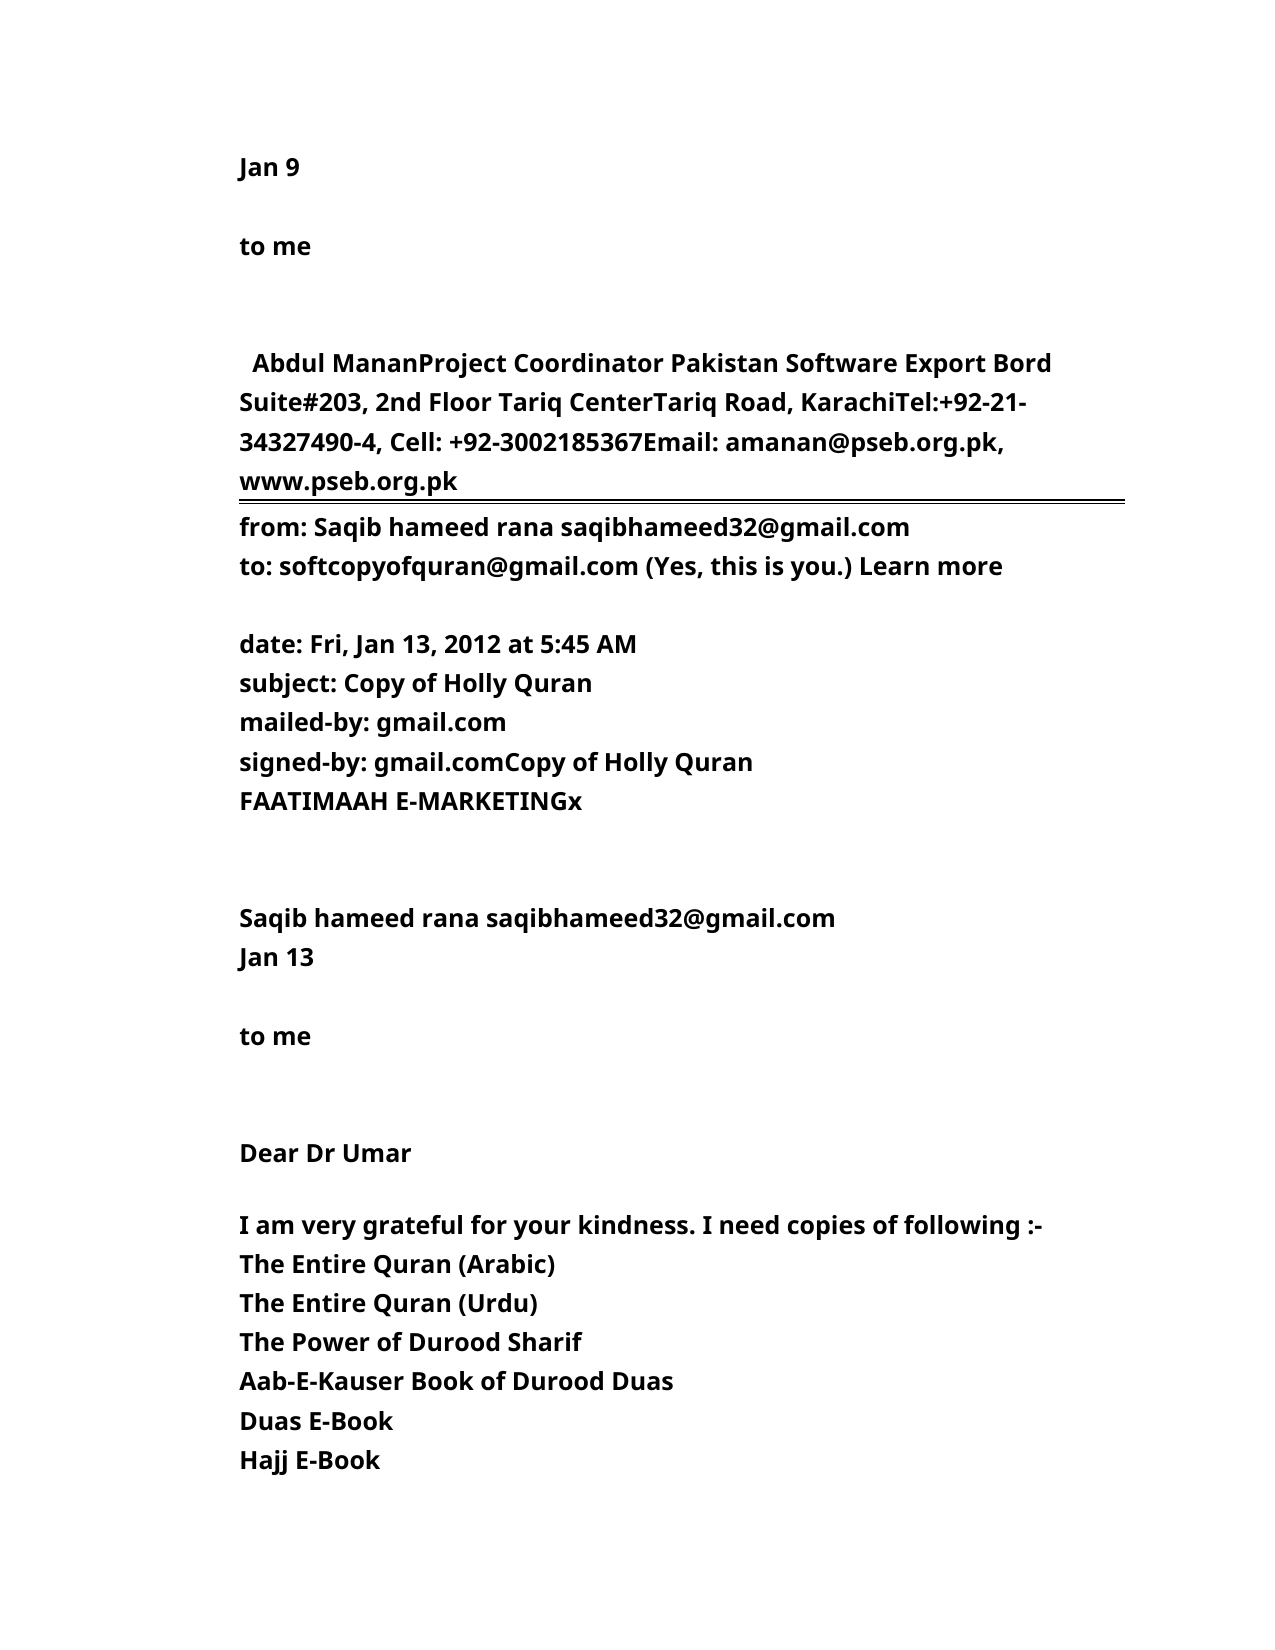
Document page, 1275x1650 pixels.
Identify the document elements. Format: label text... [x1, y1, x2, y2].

list Saqib hameed rana saqibhameed32@gmail.com [239, 901, 1125, 935]
list Dear Dr Umar [239, 1136, 1125, 1170]
list Jan 9 [239, 150, 1125, 184]
list The Entire Quran (Urdu) [239, 1286, 1125, 1320]
list Hajj E-Book [239, 1442, 1125, 1476]
list to: softcopyofquran@gmail.com (Yes, this is you.) Learn more [239, 548, 1125, 582]
list to me [239, 228, 1125, 262]
list Jan 13 [239, 940, 1125, 974]
list Aab-E-Kauser Book of Durood Duas [239, 1364, 1125, 1398]
list The Power of Durood Sharif [239, 1325, 1125, 1359]
list subject: Copy of Holly Quran [239, 666, 1125, 700]
list date: Fri, Jan 13, 2012 at 5:45 AM [239, 627, 1125, 661]
list signed-by: gmail.comCopy of Holly Quran [239, 744, 1125, 778]
list from: Saqib hameed rana saqibhameed32@gmail.com [239, 509, 1125, 543]
list Duas E-Book [239, 1403, 1125, 1437]
list mailed-by: gmail.com [239, 705, 1125, 739]
list I am very grateful for your kindness. I need copies of following :- [239, 1207, 1125, 1241]
list to me [239, 1018, 1125, 1052]
list FAATIMAAH E-MARKETINGx [239, 783, 1125, 817]
list The Entire Quran (Arabic) [239, 1246, 1125, 1281]
list Abdul MananProject Coordinator Pakistan Software Export Bord Suite#203, 2nd Floor Tariq CenterTariq Road, KarachiTel:+92-21-34327490-4, Cell: +92-3002185367Email: amanan@pseb.org.pk, www.pseb.org.pk [239, 346, 1125, 499]
